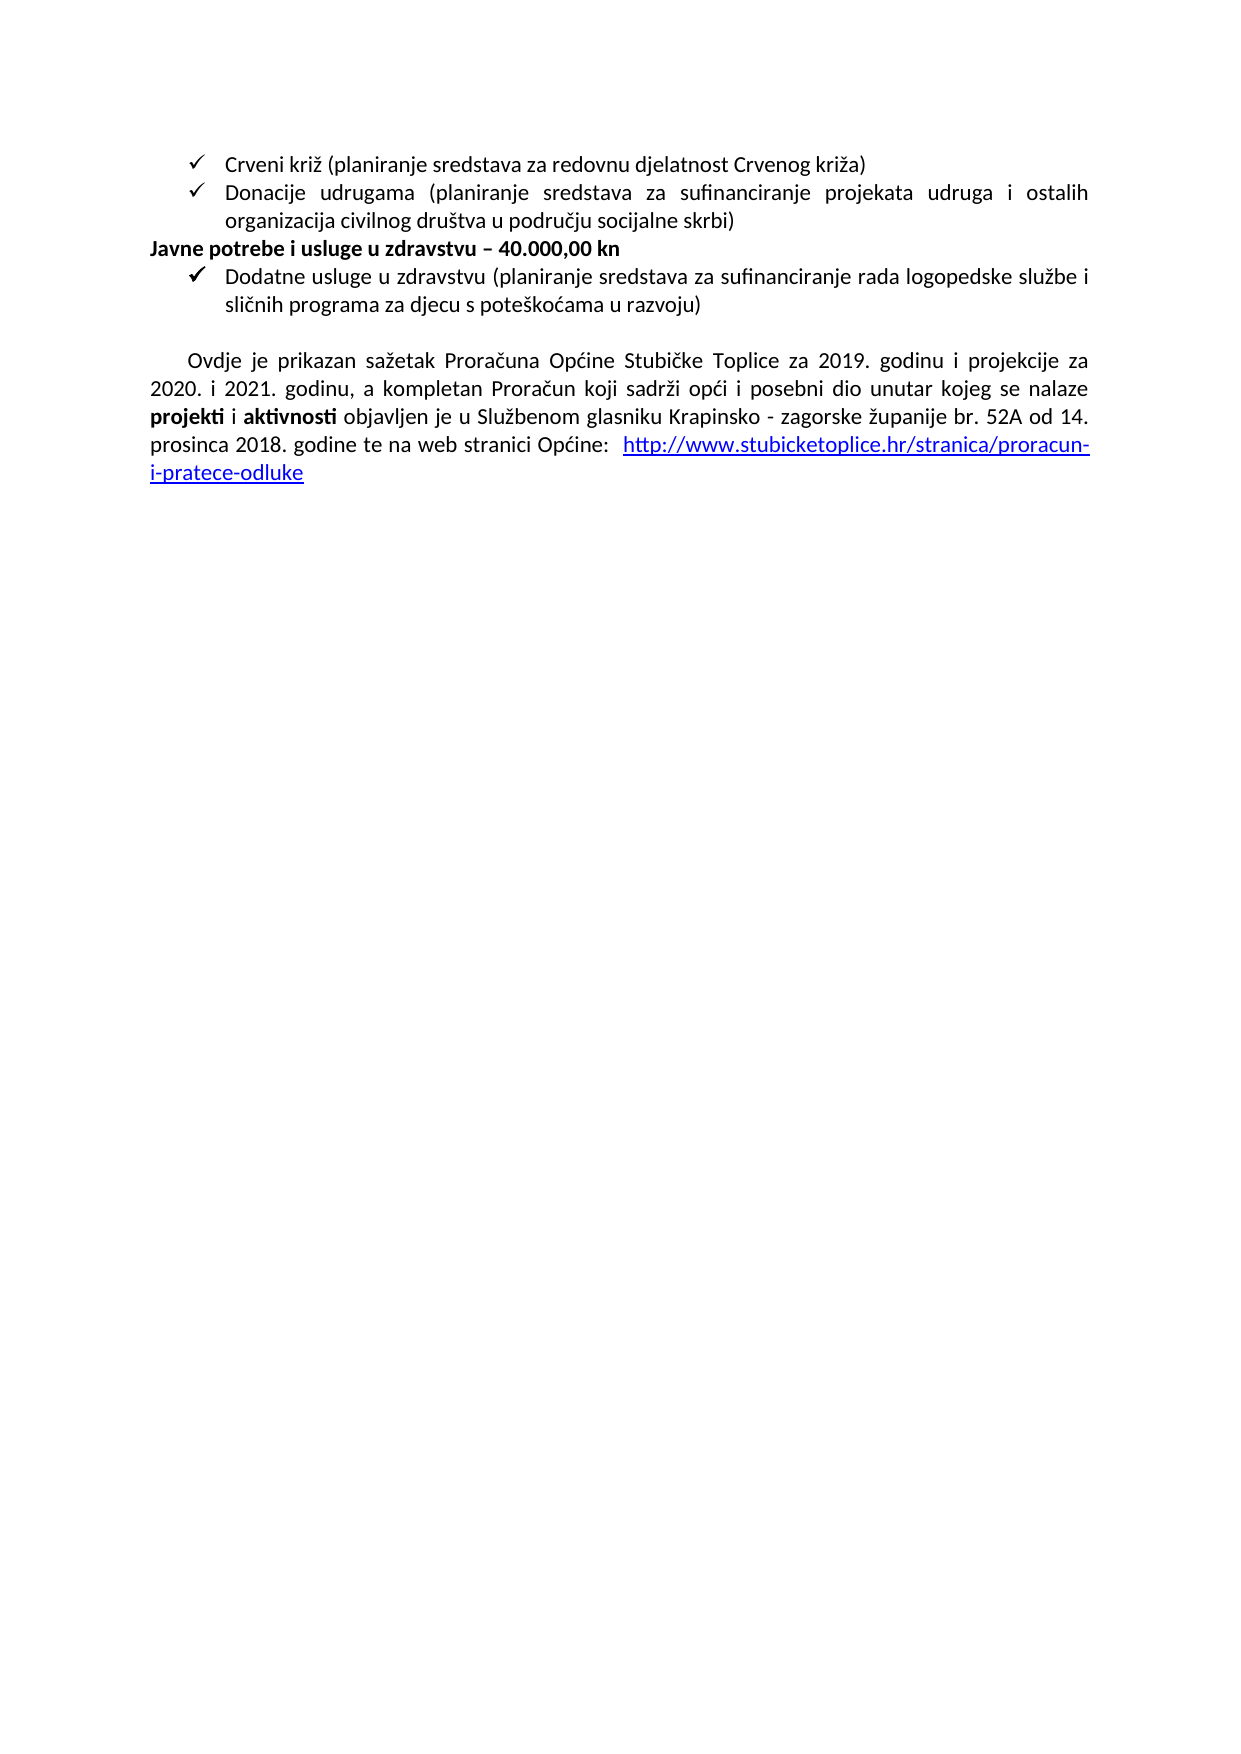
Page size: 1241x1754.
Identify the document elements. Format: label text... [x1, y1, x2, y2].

list Dodatne usluge u zdravstvu (planiranje sredstava za sufinanciranje rada logopedske službe i sličnih programa za djecu s poteškoćama u razvoju) [187, 262, 1090, 318]
text Javne potrebe i usluge u zdravstvu – 40.000,00 kn [150, 234, 1090, 262]
text Ovdje je prikazan sažetak Proračuna Općine Stubičke Toplice za 2019. godinu i projekcije za 2020. i 2021. godinu, a kompletan Proračun koji sadrži opći i posebni dio unutar kojeg se nalaze projekti i aktivnosti objavljen je u Službenom glasniku Krapinsko - zagorske županije br. 52A od 14. prosinca 2018. godine te na web stranici Općine: http://www.stubicketoplice.hr/stranica/proracun-i-pratece-odluke [150, 346, 1090, 486]
list Donacije udrugama (planiranje sredstava za sufinanciranje projekata udruga i ostalih organizacija civilnog društva u području socijalne skrbi) [187, 178, 1090, 234]
list Crveni križ (planiranje sredstava za redovnu djelatnost Crvenog križa) [187, 150, 1090, 178]
